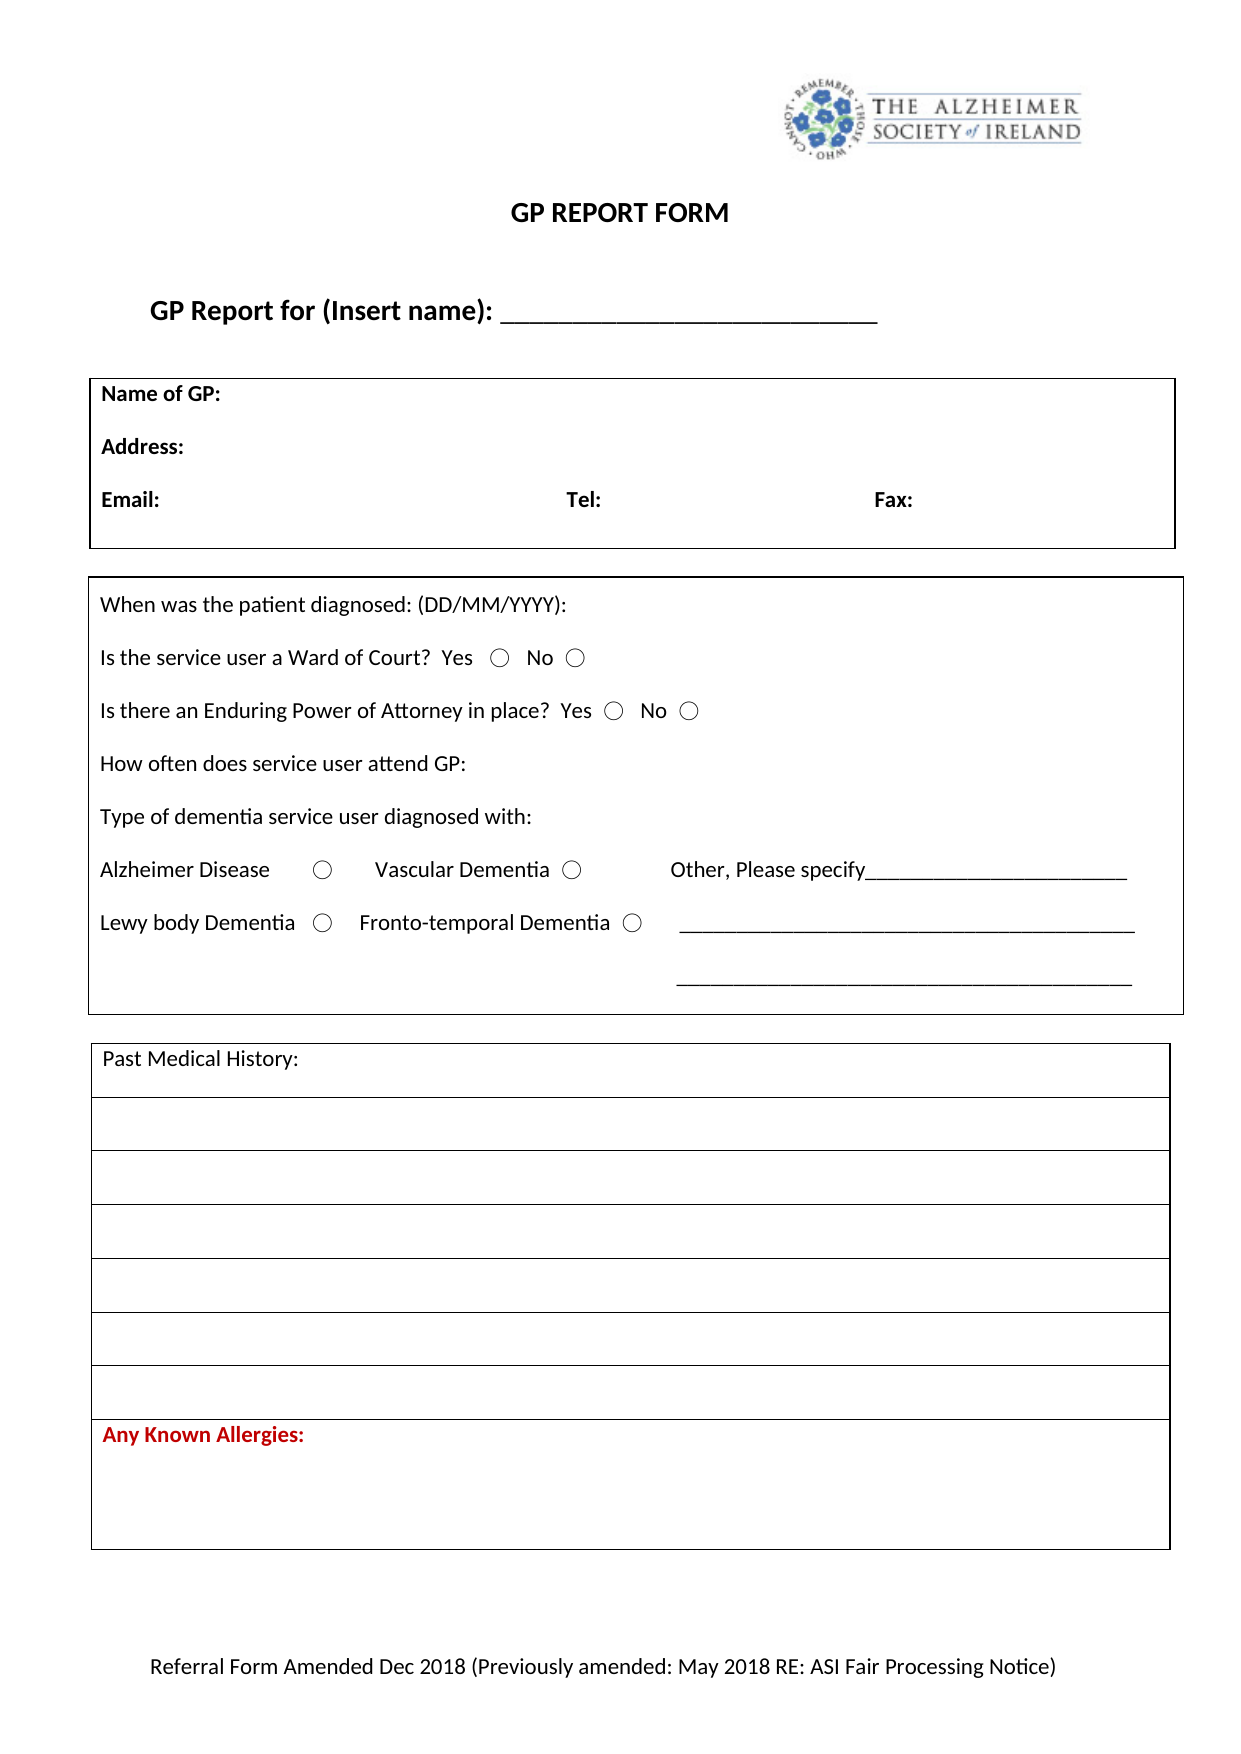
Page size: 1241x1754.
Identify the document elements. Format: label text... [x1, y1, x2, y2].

table_cell [92, 1205, 1169, 1258]
table_cell [92, 1098, 1169, 1150]
text GP Report for (Insert name): __________________________ [150, 292, 1090, 328]
table_cell Any Known Allergies: [92, 1420, 1169, 1549]
table_cell [92, 1313, 1169, 1365]
table_header Name of GP: Address: Email: Tel: Fax: [91, 379, 1174, 547]
table_header Past Medical History: [92, 1044, 1169, 1097]
table_cell [92, 1259, 1169, 1312]
table_cell [92, 1151, 1169, 1204]
table_header When was the patient diagnosed: (DD/MM/YYYY): Is the service user a Ward of Court? Yes ⃝ No ⃝ Is there an Enduring Power of Attorney in place? Yes ⃝ No ⃝ How often does service user attend GP: Type of dementia service user diagnosed with: Alzheimer Disease ⃝ Vascular Dementia ⃝ Other, Please specify_______________________ Lewy body Dementia ⃝ Fronto-temporal Dementia ⃝ ________________________________________ ________________________________________ [89, 578, 1183, 1014]
picture [777, 73, 1091, 166]
text GP REPORT FORM [150, 194, 1090, 229]
table_cell [92, 1366, 1169, 1419]
